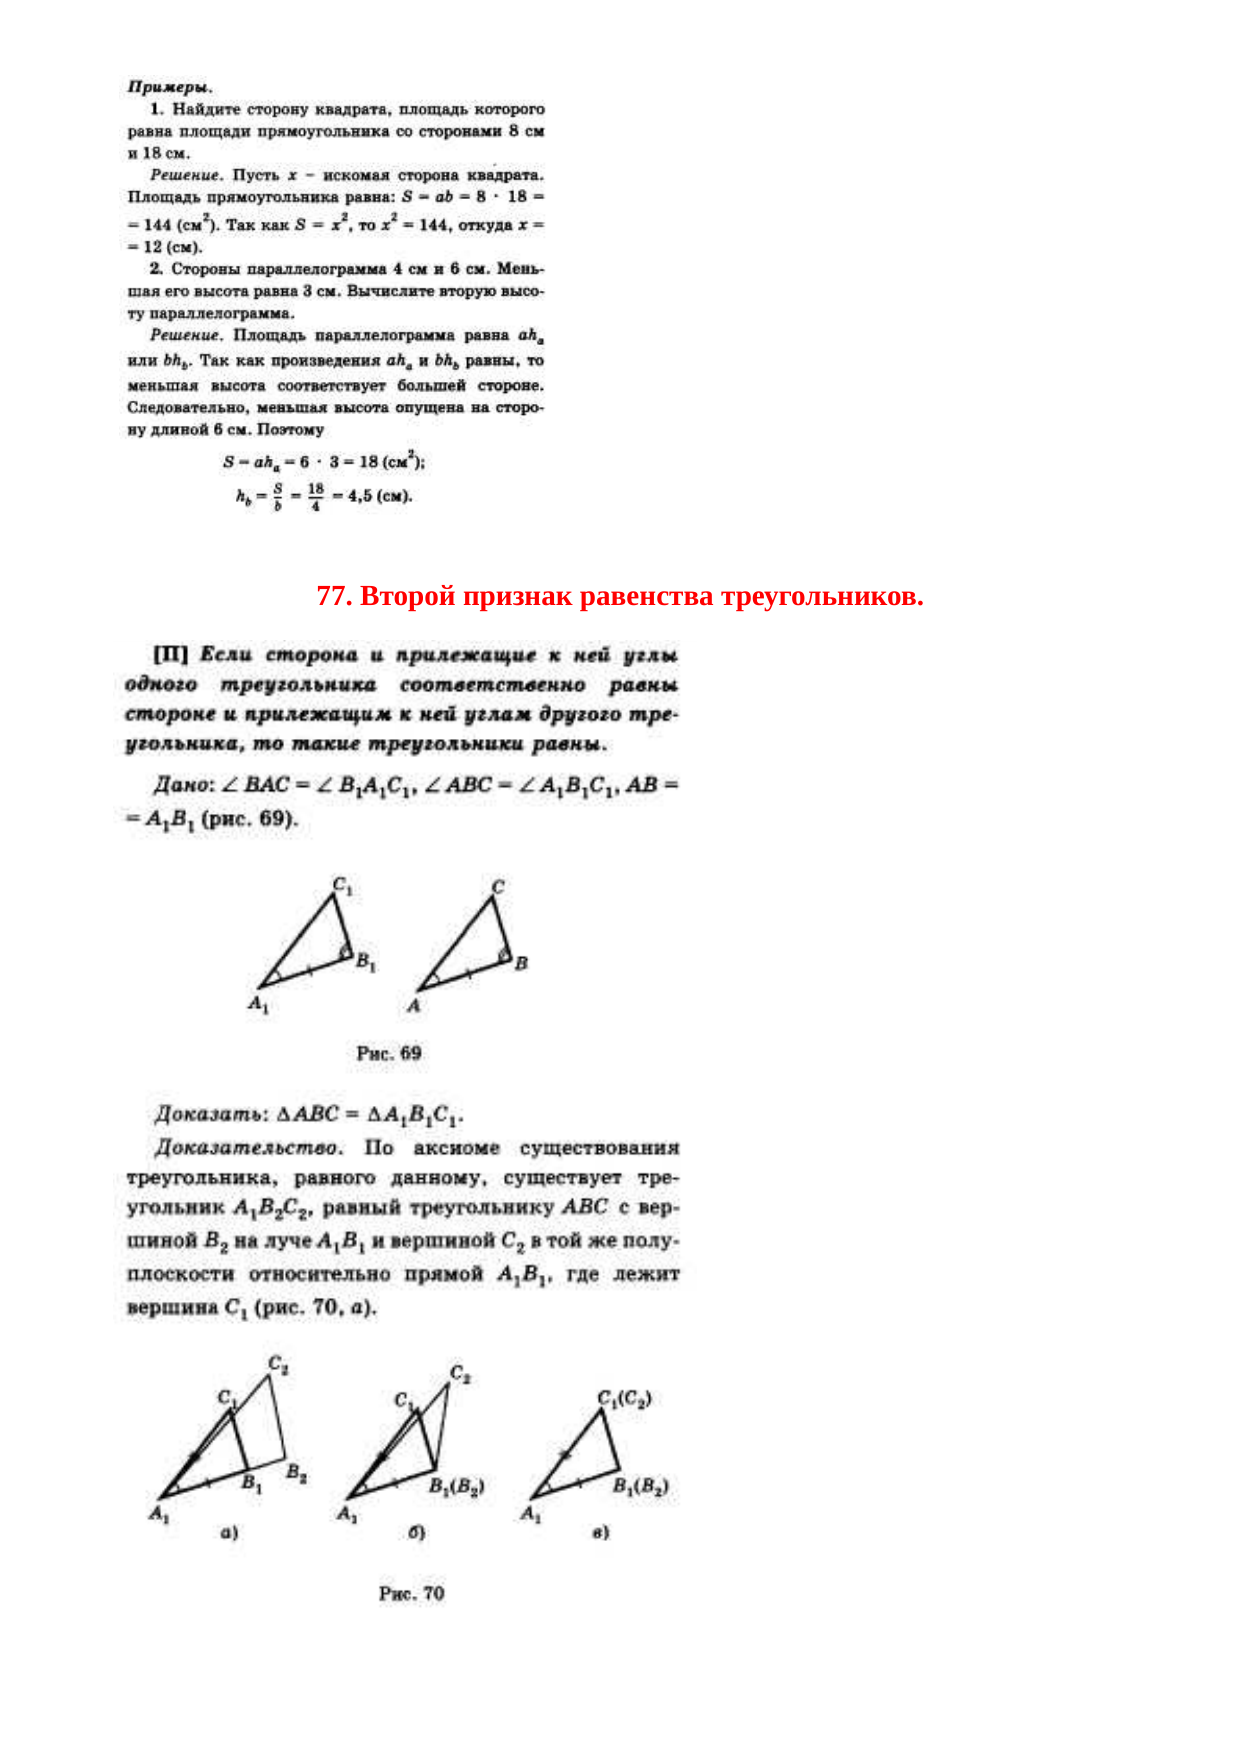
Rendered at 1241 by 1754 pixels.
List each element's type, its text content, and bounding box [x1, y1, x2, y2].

subtitle 77. Второй признак равенства треугольников. [89, 578, 1152, 612]
picture [113, 640, 697, 1616]
picture [119, 75, 550, 516]
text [89, 47, 1152, 521]
